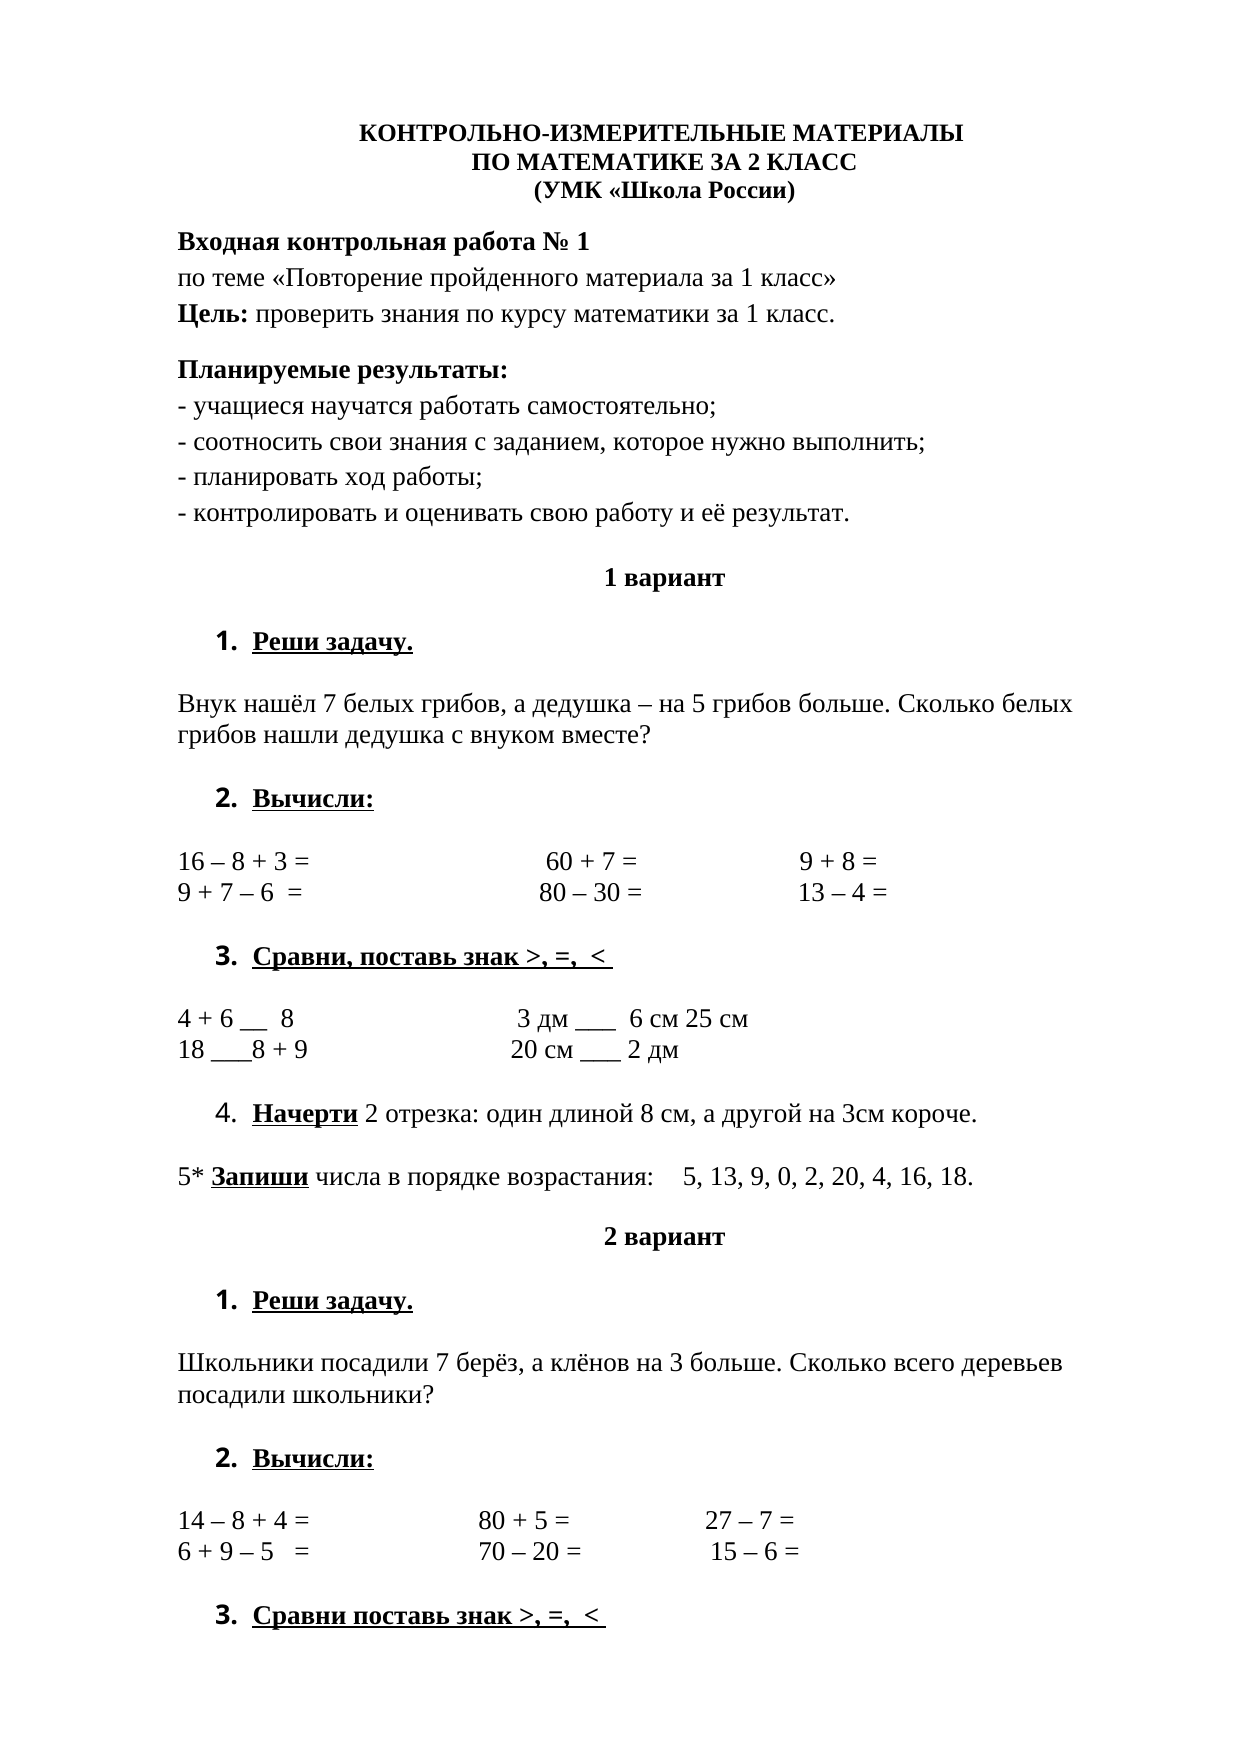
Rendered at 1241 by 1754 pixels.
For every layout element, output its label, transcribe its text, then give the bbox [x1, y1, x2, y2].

text Внук нашёл 7 белых грибов, а дедушка – на 5 грибов больше. Сколько белых грибов нашли дедушка с внуком вместе? [177, 687, 1152, 750]
list Реши задачу. [215, 621, 1152, 658]
text 4 + 6 __ 8 3 дм ___ 6 см 25 см 18 ___8 + 9 20 см ___ 2 дм [177, 1002, 1152, 1065]
text Планируемые результаты: - учащиеся научатся работать самостоятельно; - соотносить свои знания с заданием, которое нужно выполнить; - планировать ход работы; - контролировать и оценивать свою работу и её результат. [177, 353, 1152, 527]
list Сравни, поставь знак >, =, < [215, 936, 1152, 973]
list Сравни поставь знак >, =, < [215, 1596, 1152, 1632]
list Реши задачу. [215, 1281, 1152, 1317]
text 5* Запиши числа в порядке возрастания: 5, 13, 9, 0, 2, 20, 4, 16, 18. [177, 1160, 1152, 1191]
list Начерти 2 отрезка: один длиной 8 см, а другой на 3см короче. [215, 1094, 1152, 1131]
text 1 вариант [177, 561, 1152, 592]
text 14 – 8 + 4 = 80 + 5 = 27 – 7 = 6 + 9 – 5 = 70 – 20 = 15 – 6 = [177, 1504, 1152, 1566]
text Школьники посадили 7 берёз, а клёнов на 3 больше. Сколько всего деревьев посадили школьники? [177, 1347, 1152, 1409]
text Цель: проверить знания по курсу математики за 1 класс. [177, 297, 1152, 328]
text Входная контрольная работа № 1 по теме «Повторение пройденного материала за 1 класс» [177, 225, 1152, 292]
list Вычисли: [215, 1438, 1152, 1475]
text КОНТРОЛЬНО-ИЗМЕРИТЕЛЬНЫЕ МАТЕРИАЛЫ ПО МАТЕМАТИКЕ ЗА 2 КЛАСС (УМК «Школа России) [177, 118, 1152, 204]
text 2 вариант [177, 1220, 1152, 1251]
text 16 – 8 + 3 = 60 + 7 = 9 + 8 = 9 + 7 – 6 = 80 – 30 = 13 – 4 = [177, 845, 1152, 907]
list Вычисли: [215, 779, 1152, 816]
